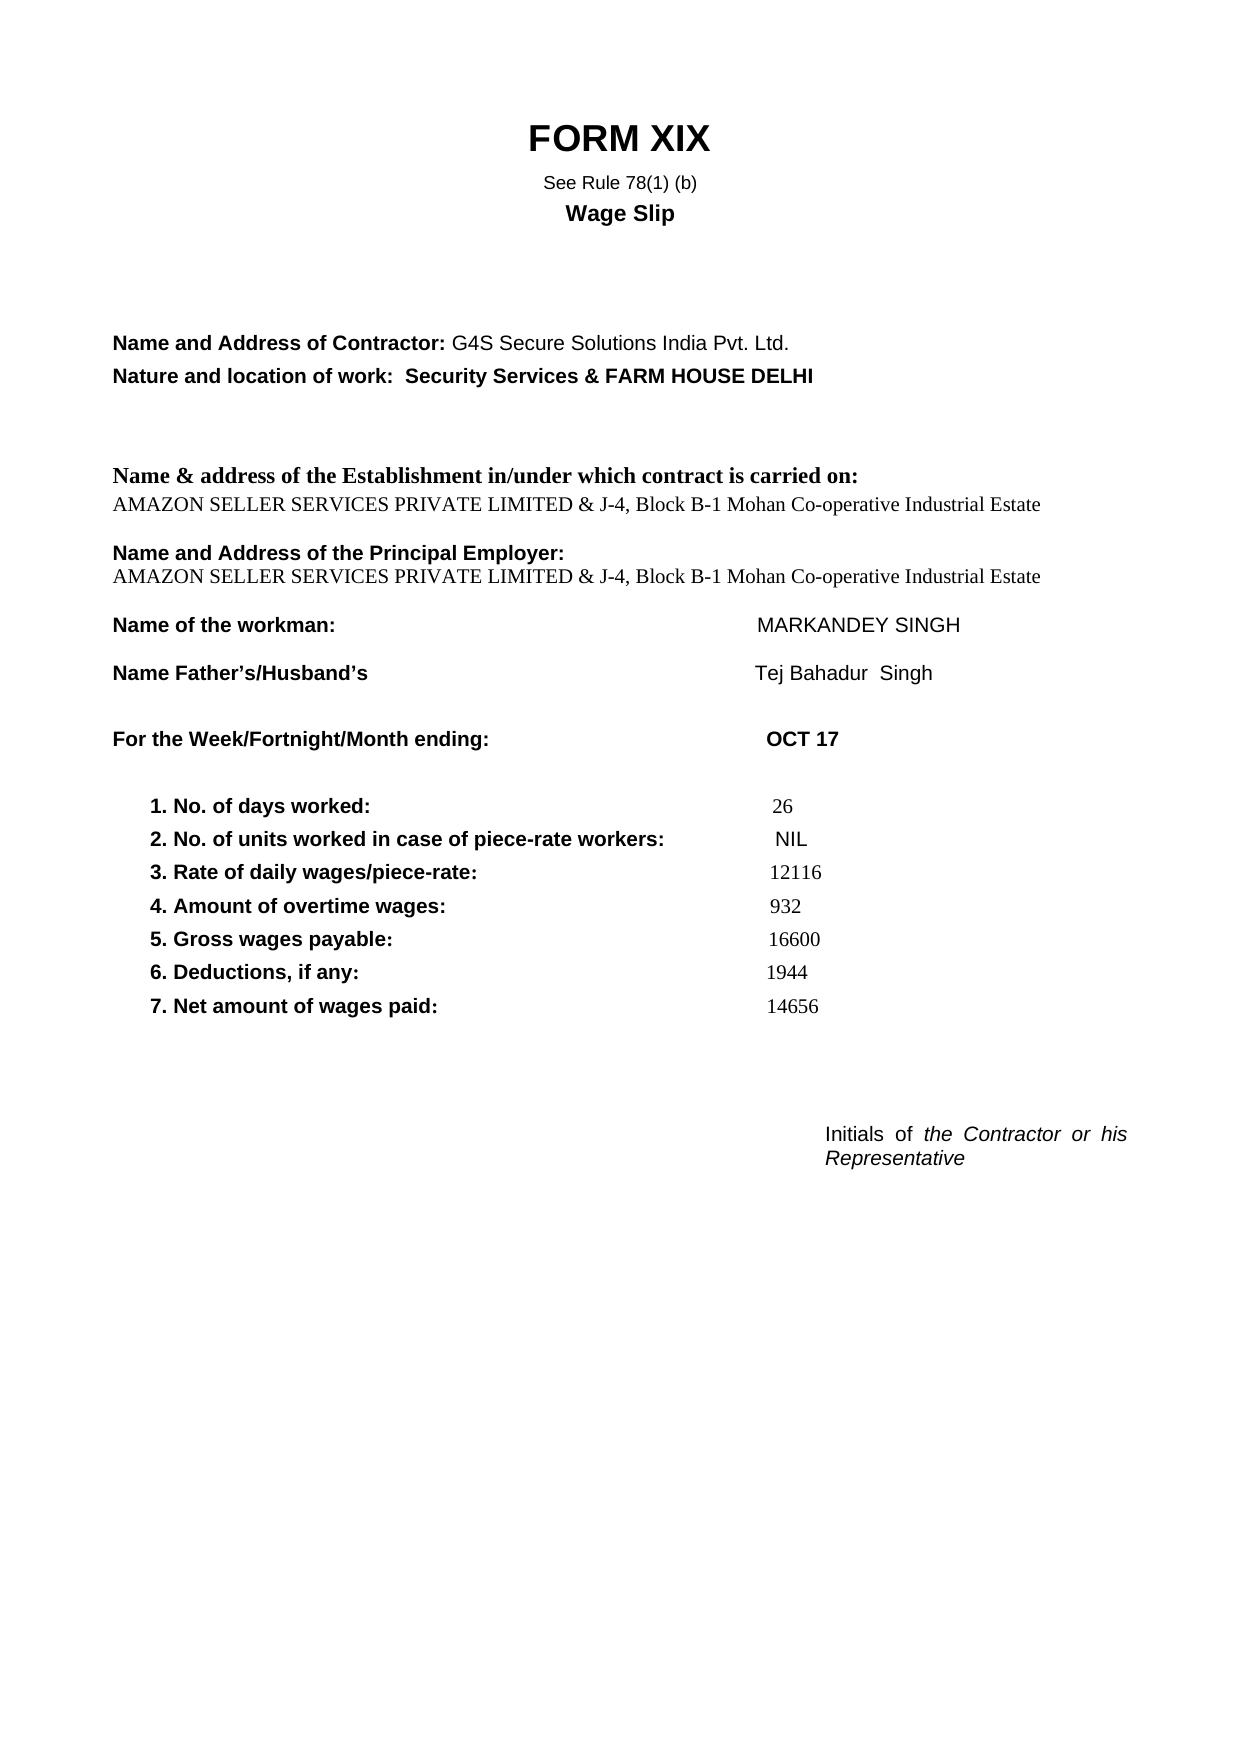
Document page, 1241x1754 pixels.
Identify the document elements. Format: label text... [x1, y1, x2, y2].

text Initials of the Contractor or his Representative [112, 1122, 1128, 1170]
text 7. Net amount of wages paid: 14656 [150, 988, 1128, 1018]
text 4. Amount of overtime wages: 932 [150, 888, 1128, 918]
text See Rule 78(1) (b) [112, 164, 1128, 193]
text AMAZON SELLER SERVICES PRIVATE LIMITED & J-4, Block B-1 Mohan Co-operative Industrial Estate [112, 564, 1128, 588]
text 5. Gross wages payable: 16600 [150, 922, 1128, 951]
text 6. Deductions, if any: 1944 [150, 955, 1128, 984]
text Name & address of the Establishment in/under which contract is carried on: [112, 459, 1128, 488]
text Name and Address of the Principal Employer: [112, 540, 1128, 564]
text 2. No. of units worked in case of piece-rate workers: NIL [150, 822, 1128, 851]
text For the Week/Fortnight/Month ending: OCT 17 [112, 722, 1128, 751]
text 1. No. of days worked: 26 [150, 788, 1128, 818]
text Name Father’s/Husband’s Tej Bahadur Singh [112, 660, 1128, 684]
text 3. Rate of daily wages/piece-rate: 12116 [150, 855, 1128, 884]
text Form XIX [112, 117, 1128, 160]
text AMAZON SELLER SERVICES PRIVATE LIMITED & J-4, Block B-1 Mohan Co-operative Industrial Estate [112, 492, 1128, 516]
text Name and Address of Contractor: G4S Secure Solutions India Pvt. Ltd. [112, 326, 1128, 355]
subtitle Wage Slip [112, 197, 1128, 226]
text Name of the workman: MARKANDEY SINGH [112, 612, 1128, 636]
text Nature and location of work: Security Services & FARM HOUSE DELHI [112, 359, 1128, 388]
